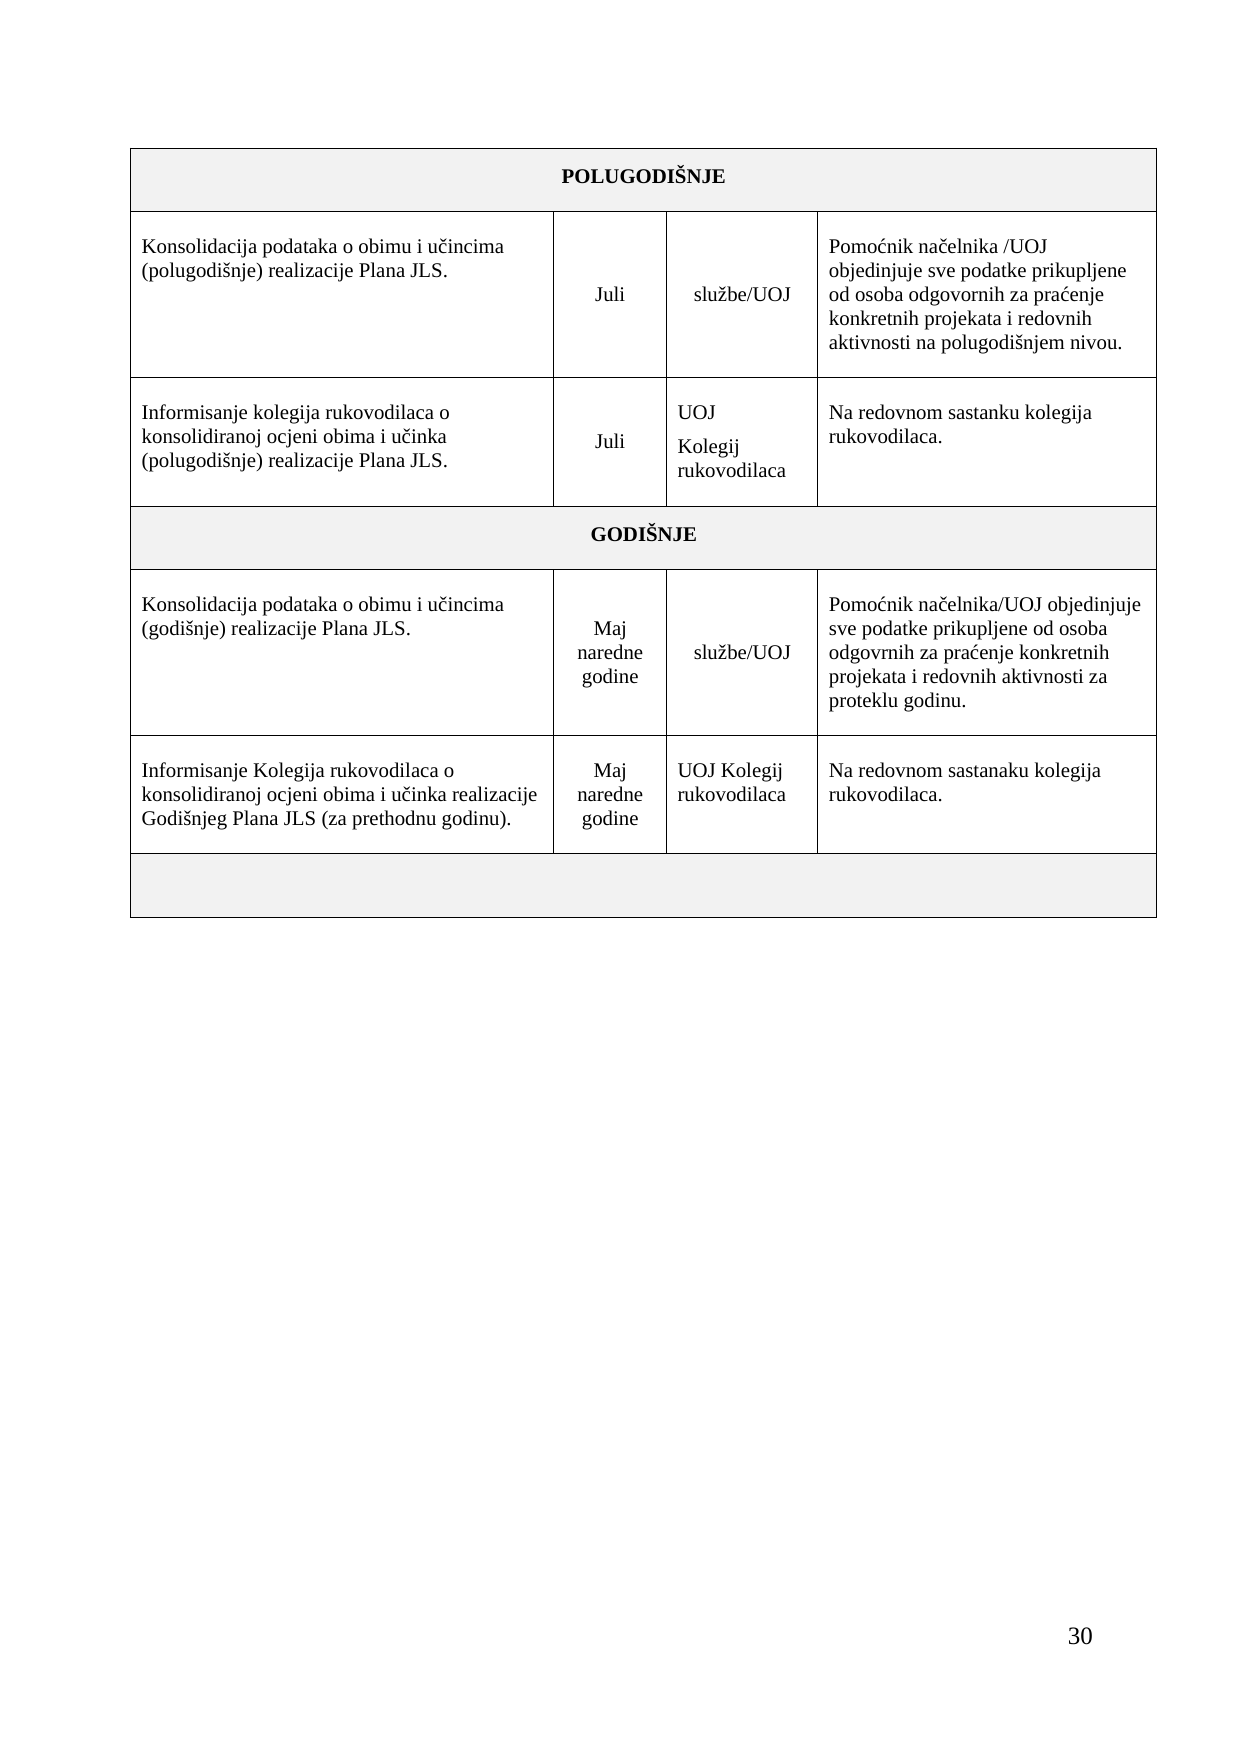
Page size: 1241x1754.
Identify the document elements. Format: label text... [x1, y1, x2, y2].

table_cell službe/UOJ [667, 570, 817, 735]
table_cell Pomoćnik načelnika/UOJ objedinjuje sve podatke prikupljene od osoba odgovrnih za praćenje konkretnih projekata i redovnih aktivnosti za proteklu godinu. [818, 570, 1156, 735]
table_cell Na redovnom sastanaku kolegija rukovodilaca. [818, 736, 1156, 853]
table_cell Na redovnom sastanku kolegija rukovodilaca. [818, 378, 1156, 506]
table_cell Konsolidacija podataka o obimu i učincima (polugodišnje) realizacije Plana JLS. [131, 212, 553, 377]
table_cell Pomoćnik načelnika /UOJ objedinjuje sve podatke prikupljene od osoba odgovornih za praćenje konkretnih projekata i redovnih aktivnosti na polugodišnjem nivou. [818, 212, 1156, 377]
table_cell Juli [554, 212, 666, 377]
table_cell službe/UOJ [667, 212, 817, 377]
table_cell Informisanje kolegija rukovodilaca o konsolidiranoj ocjeni obima i učinka (polugodišnje) realizacije Plana JLS. [131, 378, 553, 506]
table_cell Maj naredne godine [554, 570, 666, 735]
table_cell UOJ Kolegij rukovodilaca [667, 378, 817, 506]
table_cell Konsolidacija podataka o obimu i učincima (godišnje) realizacije Plana JLS. [131, 570, 553, 735]
table_cell Juli [554, 378, 666, 506]
table_cell Informisanje Kolegija rukovodilaca o konsolidiranoj ocjeni obima i učinka realizacije Godišnjeg Plana JLS (za prethodnu godinu). [131, 736, 553, 853]
table_cell UOJ Kolegij rukovodilaca [667, 736, 817, 853]
table_cell [131, 854, 1156, 917]
table_cell POLUGODIŠNJE [131, 149, 1156, 211]
table_cell GODIŠNJE [131, 507, 1156, 569]
table_cell Maj naredne godine [554, 736, 666, 853]
